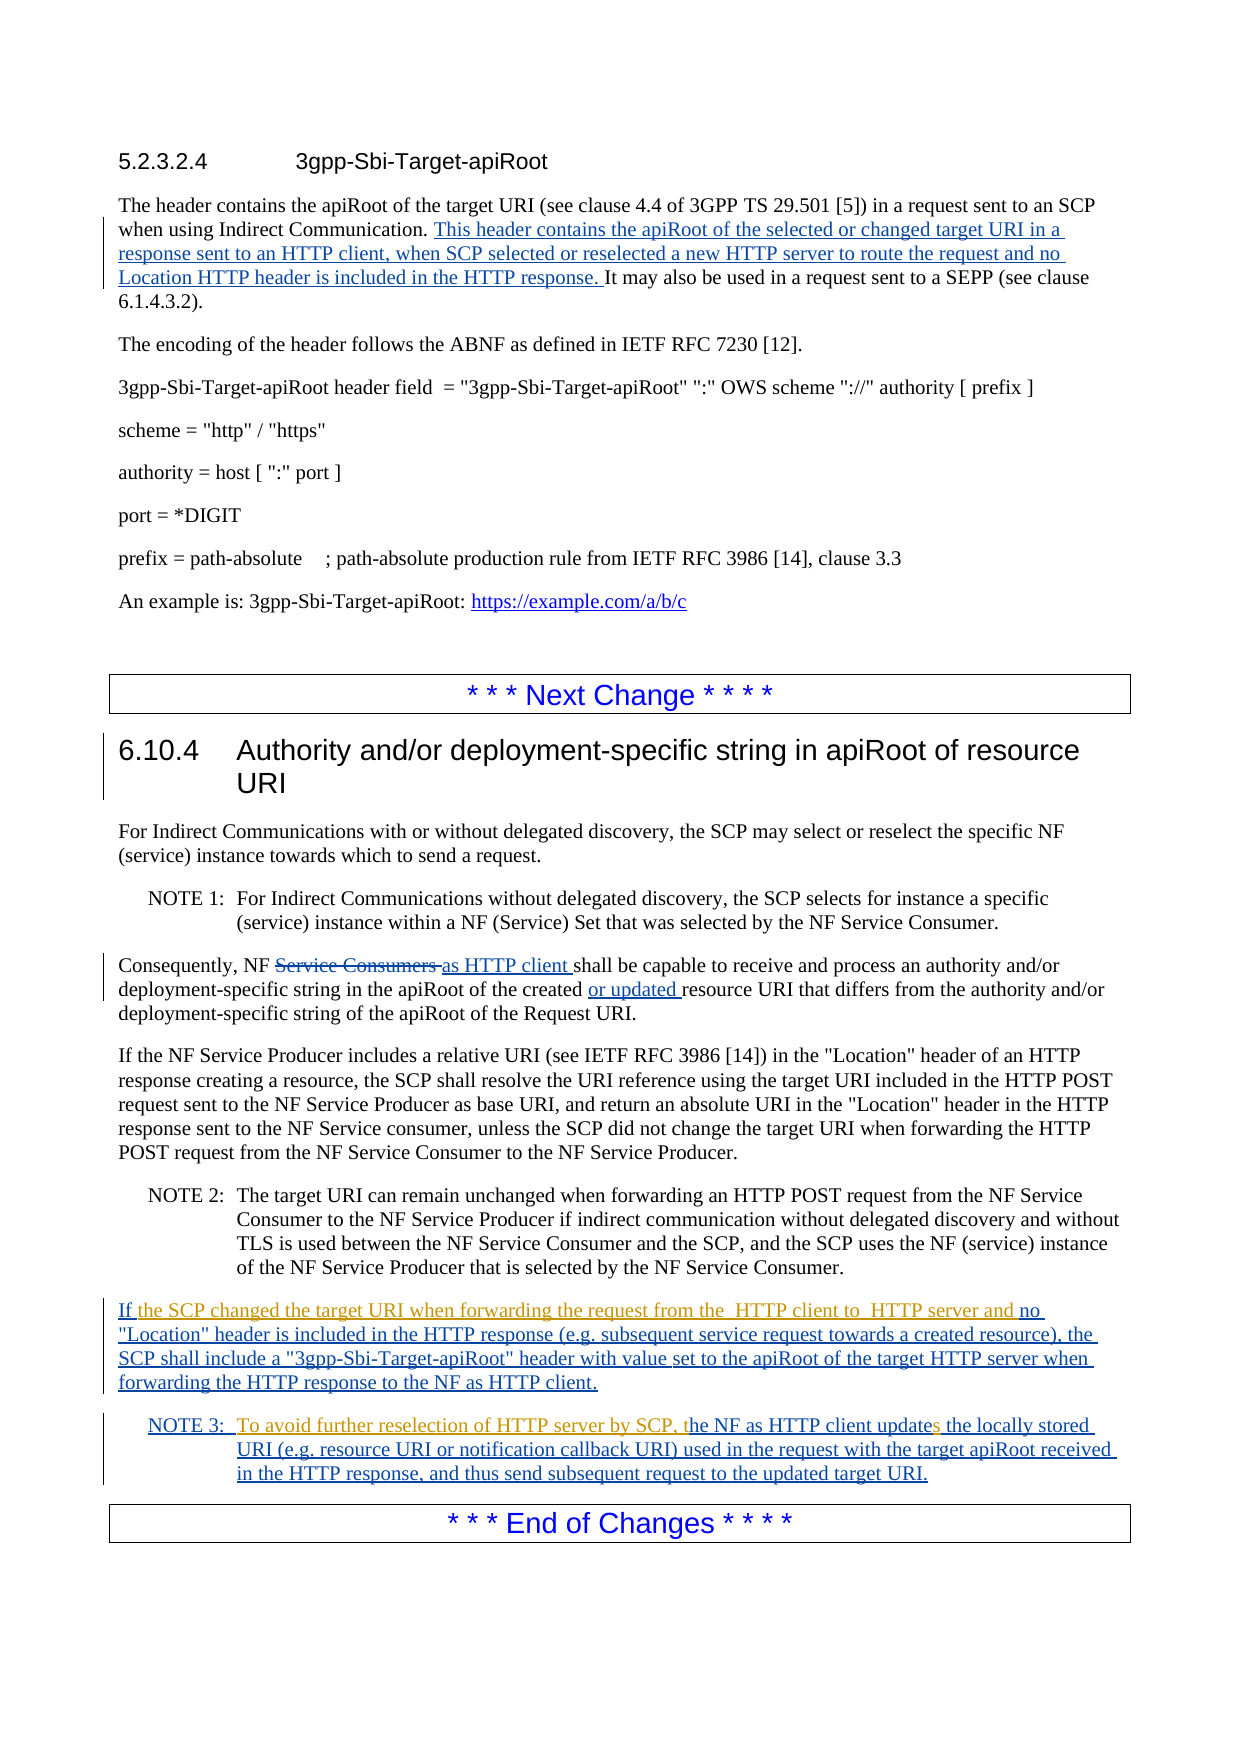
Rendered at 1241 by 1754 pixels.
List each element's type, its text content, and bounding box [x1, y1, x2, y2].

text The header contains the apiRoot of the target URI (see clause 4.4 of 3GPP TS 29.501 [5]) in a request sent to an SCP when using Indirect Communication. It may also be used in a request sent to a SEPP (see clause 6.1.4.3.2). [118, 193, 1122, 313]
text For Indirect Communications with or without delegated discovery, the SCP may select or reselect the specific NF (service) instance towards which to send a request. [118, 819, 1122, 867]
text * * * End of Changes * * * * [110, 1505, 1130, 1542]
subtitle 5.2.3.2.4 3gpp-Sbi-Target-apiRoot [118, 148, 1122, 174]
text scheme = "http" / "https" [118, 417, 1122, 442]
text 3gpp-Sbi-Target-apiRoot header field = "3gpp-Sbi-Target-apiRoot" ":" OWS scheme "://" authority [ prefix ] [118, 375, 1122, 399]
text The encoding of the header follows the ABNF as defined in IETF RFC 7230 [12]. [118, 332, 1122, 356]
text * * * Next Change * * * * [110, 675, 1130, 713]
text If the NF Service Producer includes a relative URI (see IETF RFC 3986 [14]) in the "Location" header of an HTTP response creating a resource, the SCP shall resolve the URI reference using the target URI included in the HTTP POST request sent to the NF Service Producer as base URI, and return an absolute URI in the "Location" header in the HTTP response sent to the NF Service consumer, unless the SCP did not change the target URI when forwarding the HTTP POST request from the NF Service Consumer to the NF Service Producer. [118, 1043, 1122, 1164]
text authority = host [ ":" port ] [118, 460, 1122, 484]
text prefix = path-absolute ; path-absolute production rule from IETF RFC 3986 [14], clause 3.3 [118, 546, 1122, 570]
text port = *DIGIT [118, 503, 1122, 527]
text NOTE 1: For Indirect Communications without delegated discovery, the SCP selects for instance a specific (service) instance within a NF (Service) Set that was selected by the NF Service Consumer. [148, 886, 1122, 934]
text An example is: 3gpp-Sbi-Target-apiRoot: https://example.com/a/b/c [118, 589, 1122, 613]
subtitle 6.10.4 Authority and/or deployment-specific string in apiRoot of resource URI [118, 733, 1122, 800]
text NOTE 2: The target URI can remain unchanged when forwarding an HTTP POST request from the NF Service Consumer to the NF Service Producer if indirect communication without delegated discovery and without TLS is used between the NF Service Consumer and the SCP, and the SCP uses the NF (service) instance of the NF Service Producer that is selected by the NF Service Consumer. [148, 1182, 1122, 1279]
text Consequently, NF shall be capable to receive and process an authority and/or deployment-specific string in the apiRoot of the created resource URI that differs from the authority and/or deployment-specific string of the apiRoot of the Request URI. [118, 952, 1122, 1025]
